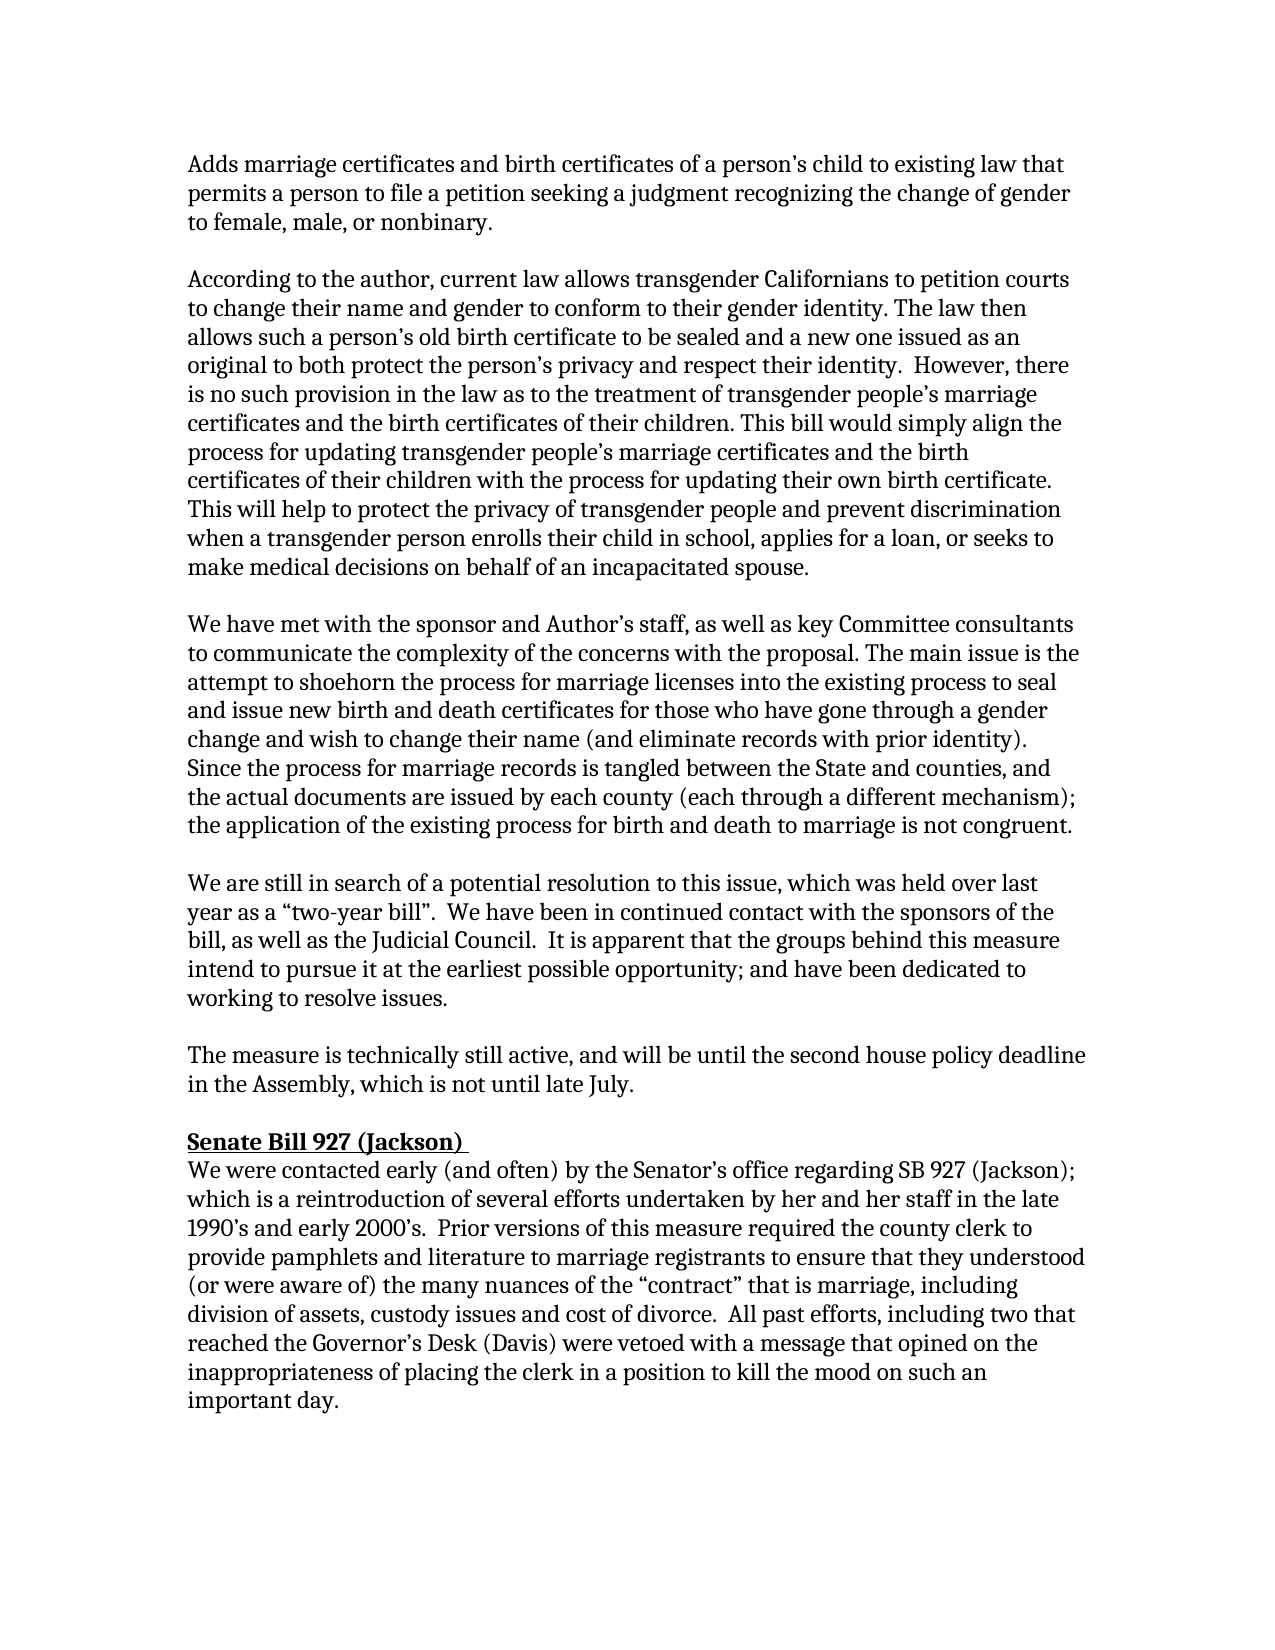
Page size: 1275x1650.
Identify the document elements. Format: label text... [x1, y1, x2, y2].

text According to the author, current law allows transgender Californians to petition courts to change their name and gender to conform to their gender identity. The law then allows such a person’s old birth certificate to be sealed and a new one issued as an original to both protect the person’s privacy and respect their identity. However, there is no such provision in the law as to the treatment of transgender people’s marriage certificates and the birth certificates of their children. This bill would simply align the process for updating transgender people’s marriage certificates and the birth certificates of their children with the process for updating their own birth certificate. This will help to protect the privacy of transgender people and prevent discrimination when a transgender person enrolls their child in school, applies for a loan, or seeks to make medical decisions on behalf of an incapacitated spouse. [187, 265, 1087, 581]
text The measure is technically still active, and will be until the second house policy deadline in the Assembly, which is not until late July. [187, 1041, 1087, 1099]
text Adds marriage certificates and birth certificates of a person’s child to existing law that permits a person to file a petition seeking a judgment recognizing the change of gender to female, male, or nonbinary. [187, 150, 1087, 236]
text We were contacted early (and often) by the Senator’s office regarding SB 927 (Jackson); which is a reintroduction of several efforts undertaken by her and her staff in the late 1990’s and early 2000’s. Prior versions of this measure required the county clerk to provide pamphlets and literature to marriage registrants to ensure that they understood (or were aware of) the many nuances of the “contract” that is marriage, including division of assets, custody issues and cost of divorce. All past efforts, including two that reached the Governor’s Desk (Davis) were vetoed with a message that opined on the inappropriateness of placing the clerk in a position to kill the mood on such an important day. [187, 1156, 1087, 1415]
text We have met with the sponsor and Author’s staff, as well as key Committee consultants to communicate the complexity of the concerns with the proposal. The main issue is the attempt to shoehorn the process for marriage licenses into the existing process to seal and issue new birth and death certificates for those who have gone through a gender change and wish to change their name (and eliminate records with prior identity). Since the process for marriage records is tangled between the State and counties, and the actual documents are issued by each county (each through a different mechanism); the application of the existing process for birth and death to marriage is not congruent. [187, 610, 1087, 840]
text We are still in search of a potential resolution to this issue, which was held over last year as a “two-year bill”. We have been in continued contact with the sponsors of the bill, as well as the Judicial Council. It is apparent that the groups behind this measure intend to pursue it at the earliest possible opportunity; and have been dedicated to working to resolve issues. [187, 869, 1087, 1012]
text Senate Bill 927 (Jackson) [187, 1127, 1087, 1156]
